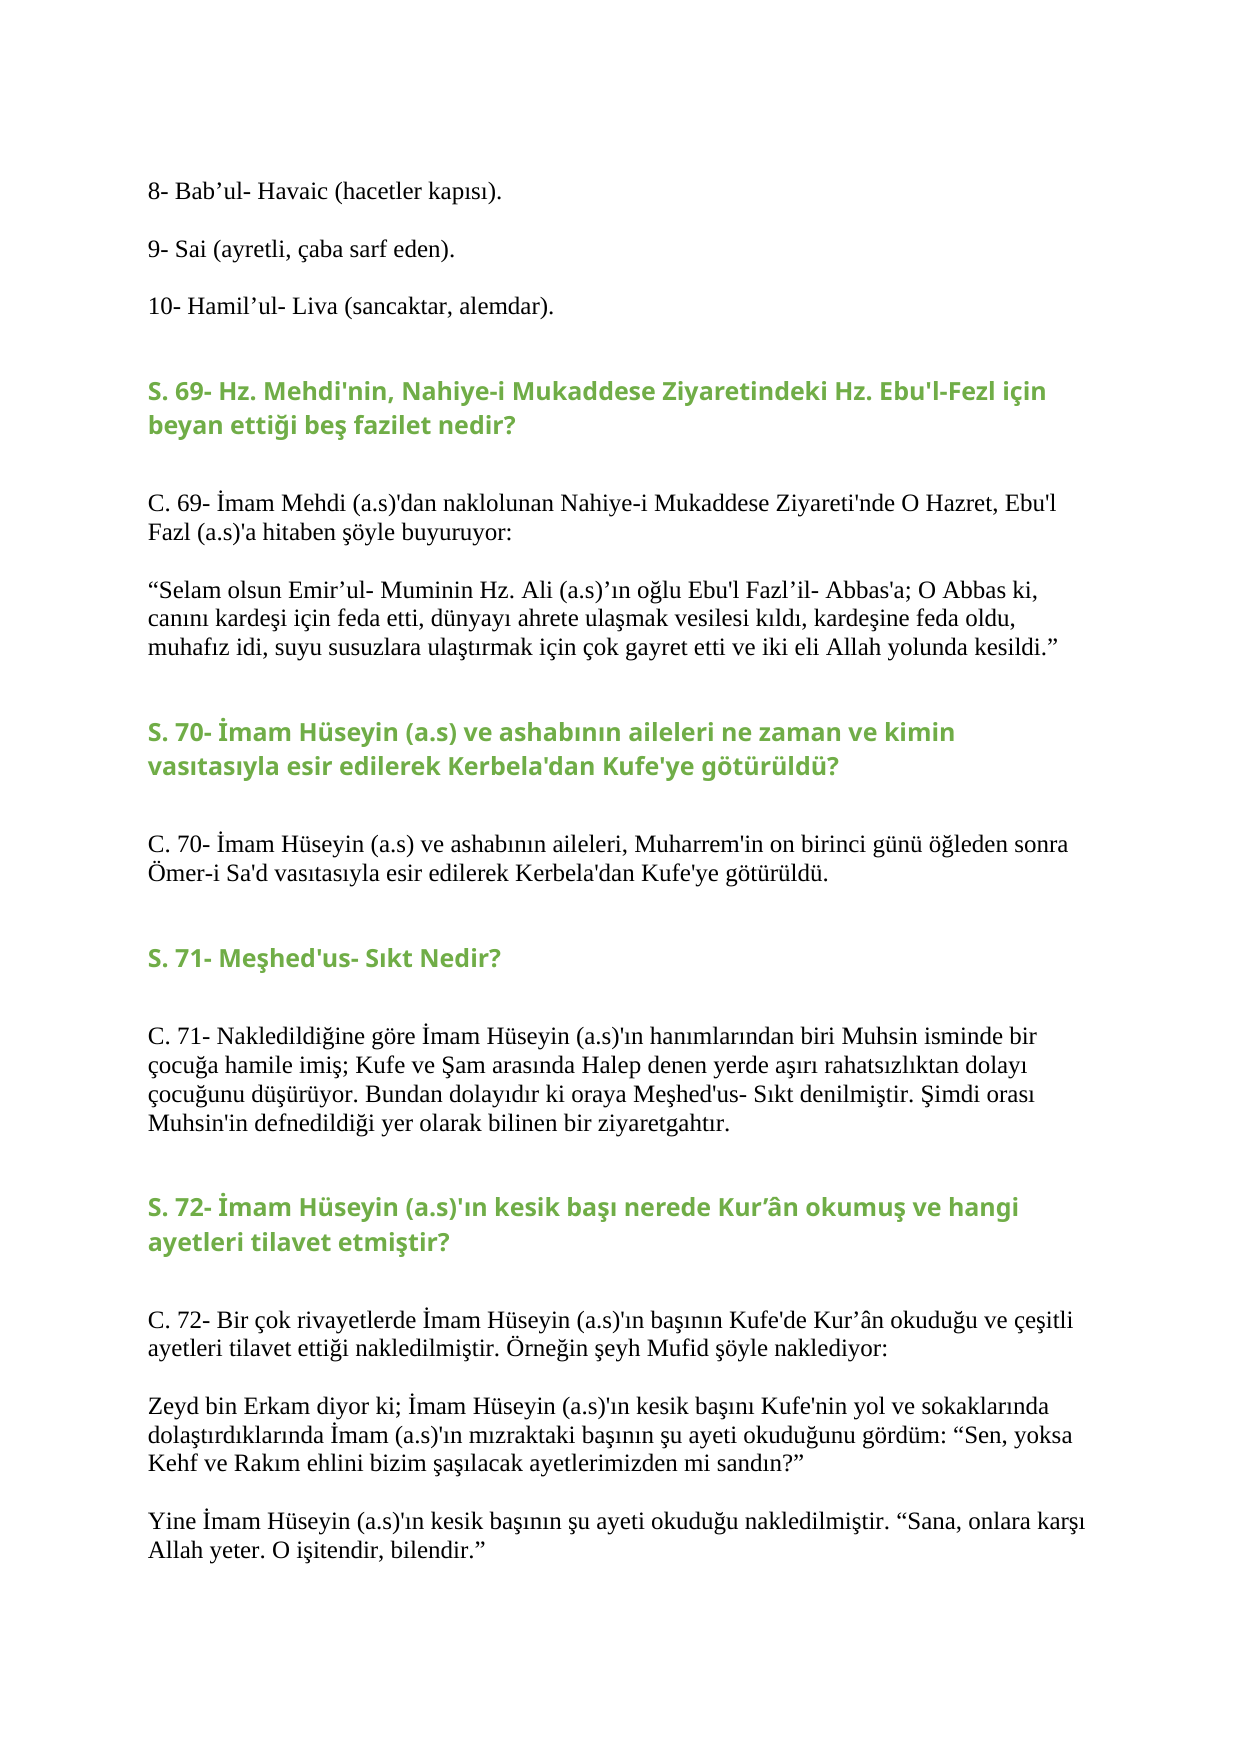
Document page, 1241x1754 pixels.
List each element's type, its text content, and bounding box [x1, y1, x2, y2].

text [148, 148, 1093, 349]
text C. 69- İmam Mehdi (a.s)'dan naklolunan Nahiye-i Mukaddese Ziyareti'nde O Hazret, Ebu'l Fazl (a.s)'a hitaben şöyle buyuruyor: “Selam olsun Emir’ul- Muminin Hz. Ali (a.s)’ın oğlu Ebu'l Fazl’il- Abbas'a; O Abbas ki, canını kardeşi için feda etti, dünyayı ahrete ulaşmak vesilesi kıldı, kardeşine feda oldu, muhafız idi, suyu susuzlara ulaştırmak için çok gayret etti ve iki eli Allah yolunda kesildi.” [148, 488, 1093, 690]
subtitle S. 71- Meşhed'us- Sıkt Nedir? [148, 941, 1093, 1009]
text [148, 1305, 1093, 1592]
text C. 71- Nakledildiğine göre İmam Hüseyin (a.s)'ın hanımlarından biri Muhsin isminde bir çocuğa hamile imiş; Kufe ve Şam arasında Halep denen yerde aşırı rahatsızlıktan dolayı çocuğunu düşürüyor. Bundan dolayıdır ki oraya Meşhed'us- Sıkt denilmiştir. Şimdi orası Muhsin'in defnedildiği yer olarak bilinen bir ziyaretgahtır. [148, 1021, 1093, 1165]
text C. 70- İmam Hüseyin (a.s) ve ashabının aileleri, Muharrem'in on birinci günü öğleden sonra Ömer-i Sa'd vasıtasıyla esir edilerek Kerbela'dan Kufe'ye götürüldü. [148, 829, 1093, 916]
subtitle S. 72- İmam Hüseyin (a.s)'ın kesik başı nerede Kur’ân okumuş ve hangi ayetleri tilavet etmiştir? [148, 1190, 1093, 1292]
subtitle S. 69- Hz. Mehdi'nin, Nahiye-i Mukaddese Ziyaretindeki Hz. Ebu'l-Fezl için beyan ettiği beş fazilet nedir? [148, 374, 1093, 476]
subtitle S. 70- İmam Hüseyin (a.s) ve ashabının aileleri ne zaman ve kimin vasıtasıyla esir edilerek Kerbela'dan Kufe'ye götürüldü? [148, 715, 1093, 817]
